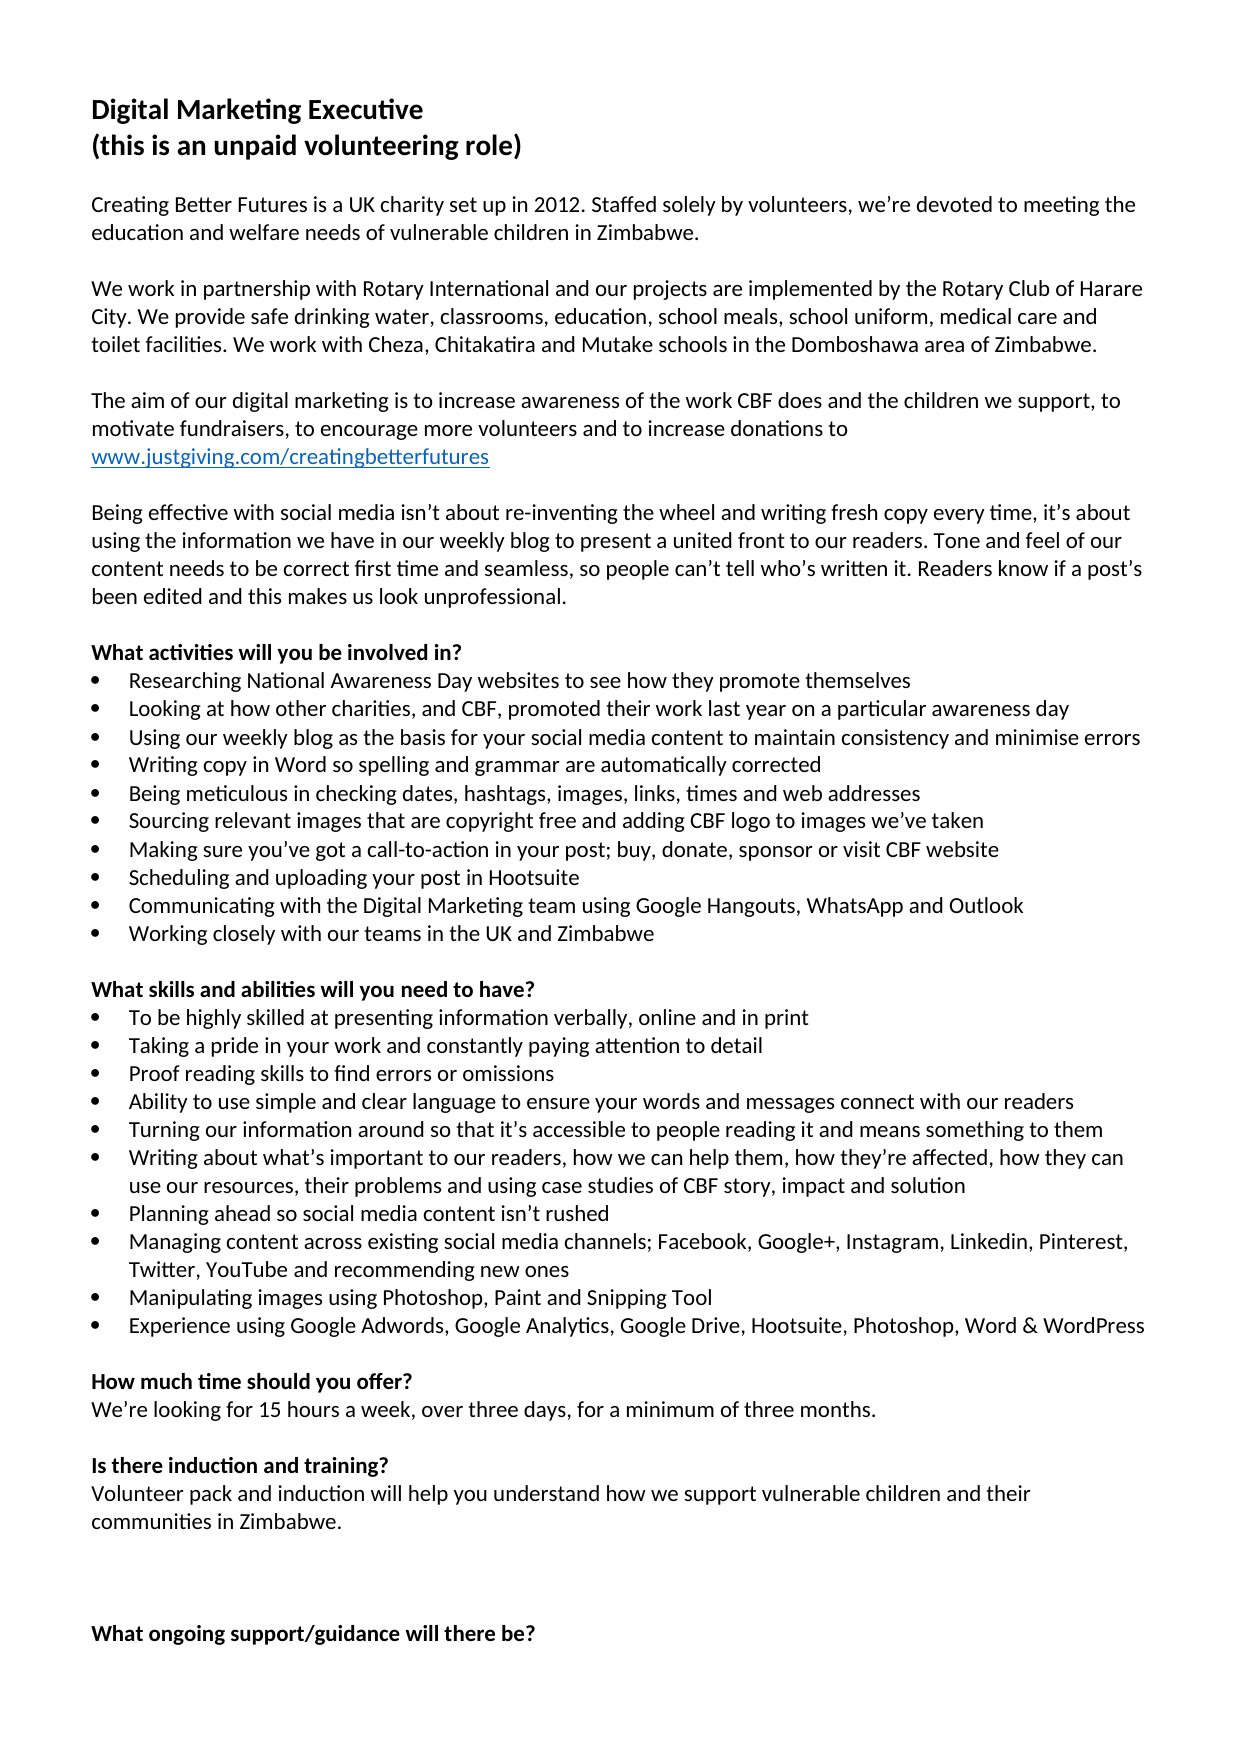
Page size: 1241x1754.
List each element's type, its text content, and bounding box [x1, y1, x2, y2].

text We’re looking for 15 hours a week, over three days, for a minimum of three months. [91, 1395, 1149, 1423]
text Is there induction and training? [91, 1451, 1149, 1479]
text Digital Marketing Executive [91, 91, 1149, 127]
list Communicating with the Digital Marketing team using Google Hangouts, WhatsApp and Outlook [91, 891, 1149, 919]
list Sourcing relevant images that are copyright free and adding CBF logo to images we’ve taken [91, 807, 1149, 835]
list Proof reading skills to find errors or omissions [91, 1059, 1149, 1087]
text We work in partnership with Rotary International and our projects are implemented by the Rotary Club of Harare City. We provide safe drinking water, classrooms, education, school meals, school uniform, medical care and toilet facilities. We work with Cheza, Chitakatira and Mutake schools in the Domboshawa area of Zimbabwe. [91, 274, 1149, 358]
list Managing content across existing social media channels; Facebook, Google+, Instagram, Linkedin, Pinterest, Twitter, YouTube and recommending new ones [91, 1227, 1149, 1283]
list Writing copy in Word so spelling and grammar are automatically corrected [91, 751, 1149, 779]
text The aim of our digital marketing is to increase awareness of the work CBF does and the children we support, to motivate fundraisers, to encourage more volunteers and to increase donations to www.justgiving.com/creatingbetterfutures [91, 386, 1149, 470]
text Volunteer pack and induction will help you understand how we support vulnerable children and their communities in Zimbabwe. [91, 1479, 1149, 1535]
list To be highly skilled at presenting information verbally, online and in print [91, 1003, 1149, 1031]
list Planning ahead so social media content isn’t rushed [91, 1199, 1149, 1227]
list Ability to use simple and clear language to ensure your words and messages connect with our readers [91, 1087, 1149, 1115]
text What ongoing support/guidance will there be? [91, 1619, 1149, 1647]
text What skills and abilities will you need to have? [91, 975, 1149, 1003]
list Experience using Google Adwords, Google Analytics, Google Drive, Hootsuite, Photoshop, Word & WordPress [91, 1311, 1149, 1339]
text What activities will you be involved in? [91, 638, 1149, 667]
list Turning our information around so that it’s accessible to people reading it and means something to them [91, 1115, 1149, 1143]
text Creating Better Futures is a UK charity set up in 2012. Staffed solely by volunteers, we’re devoted to meeting the education and welfare needs of vulnerable children in Zimbabwe. [91, 190, 1149, 246]
list Making sure you’ve got a call-to-action in your post; buy, donate, sponsor or visit CBF website [91, 835, 1149, 863]
text Being effective with social media isn’t about re-inventing the wheel and writing fresh copy every time, it’s about using the information we have in our weekly blog to present a united front to our readers. Tone and feel of our content needs to be correct first time and seamless, so people can’t tell who’s written it. Readers know if a post’s been edited and this makes us look unprofessional. [91, 498, 1149, 611]
list Writing about what’s important to our readers, how we can help them, how they’re affected, how they can use our resources, their problems and using case studies of CBF story, impact and solution [91, 1143, 1149, 1199]
list Manipulating images using Photoshop, Paint and Snipping Tool [91, 1283, 1149, 1311]
list Working closely with our teams in the UK and Zimbabwe [91, 919, 1149, 947]
list Taking a pride in your work and constantly paying attention to detail [91, 1031, 1149, 1059]
list Scheduling and uploading your post in Hootsuite [91, 863, 1149, 891]
list Looking at how other charities, and CBF, promoted their work last year on a particular awareness day [91, 694, 1149, 723]
list Being meticulous in checking dates, hashtags, images, links, times and web addresses [91, 779, 1149, 807]
list Using our weekly blog as the basis for your social media content to maintain consistency and minimise errors [91, 723, 1149, 751]
text How much time should you offer? [91, 1367, 1149, 1395]
list Researching National Awareness Day websites to see how they promote themselves [91, 667, 1149, 694]
text (this is an unpaid volunteering role) [91, 127, 1149, 162]
